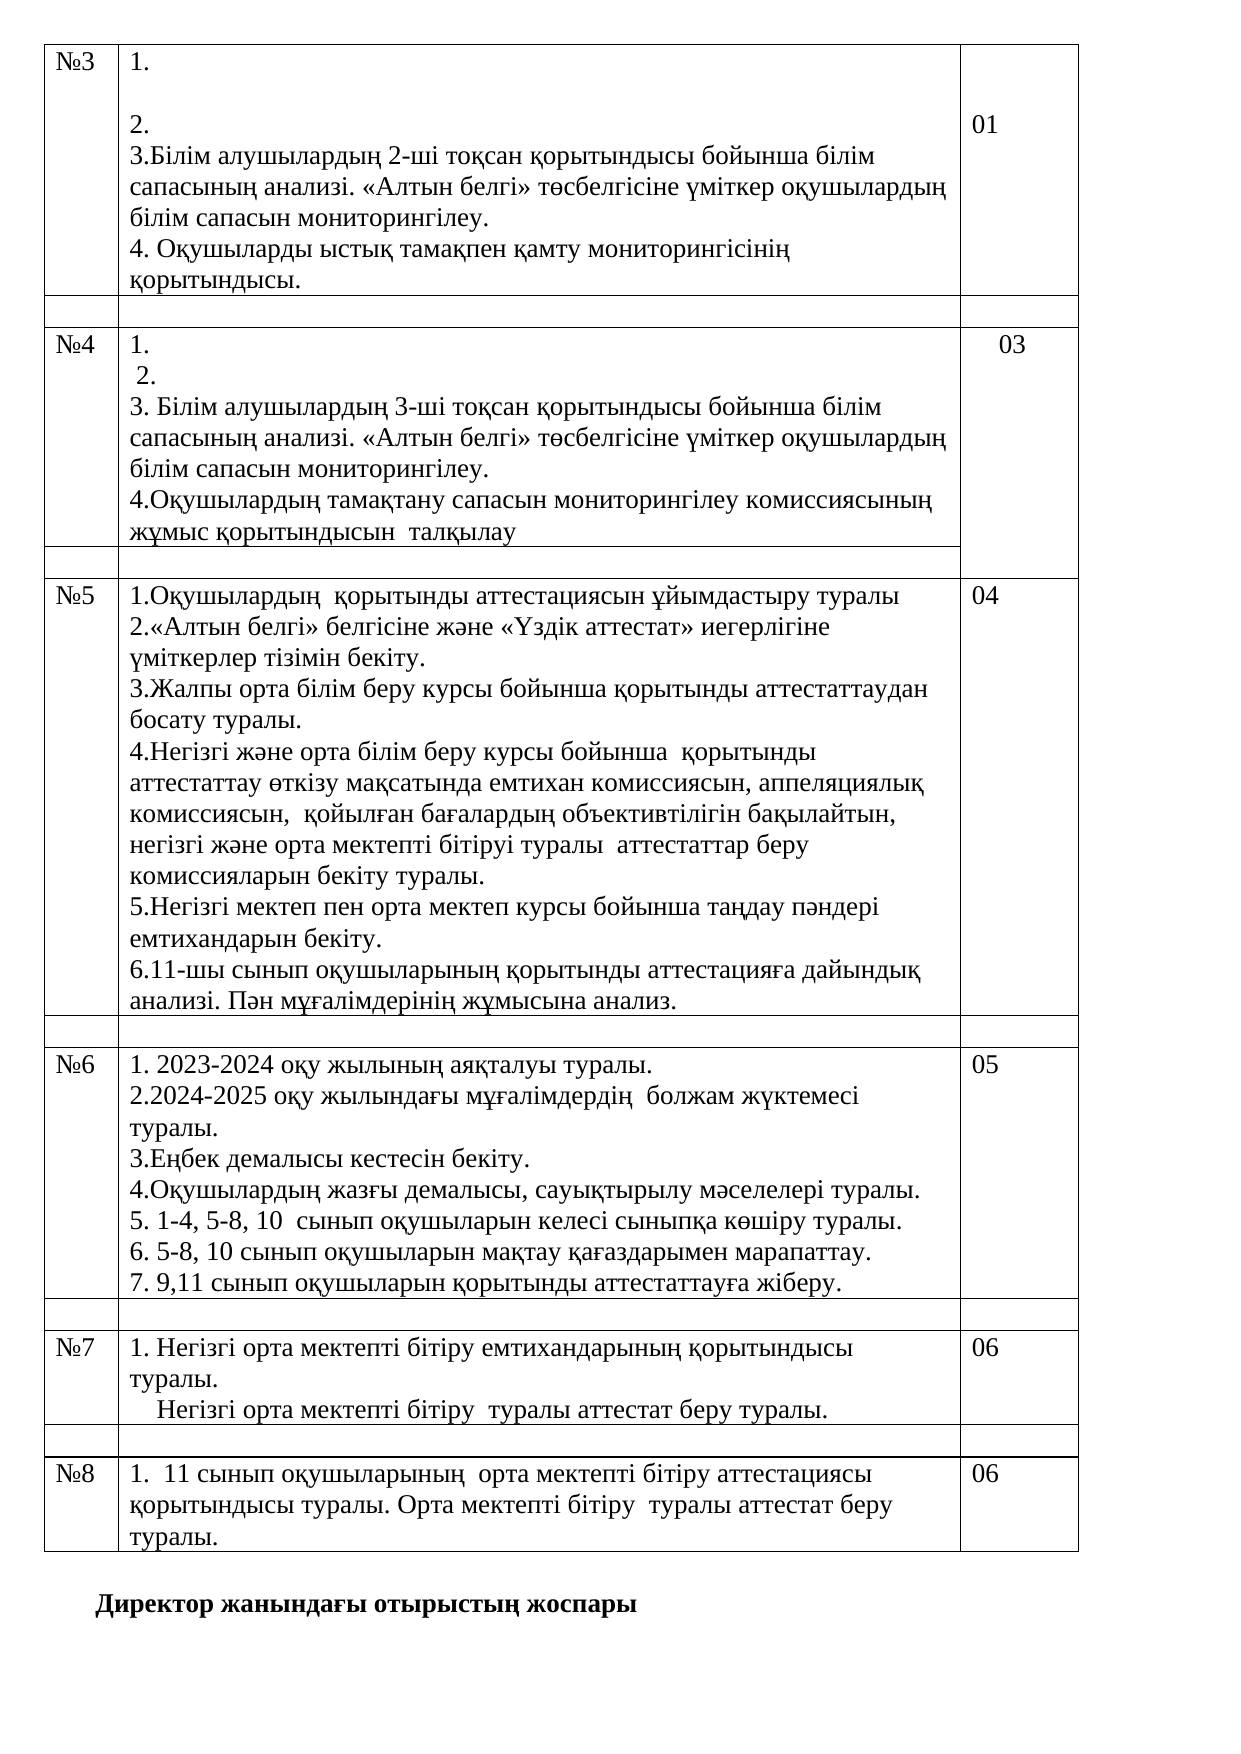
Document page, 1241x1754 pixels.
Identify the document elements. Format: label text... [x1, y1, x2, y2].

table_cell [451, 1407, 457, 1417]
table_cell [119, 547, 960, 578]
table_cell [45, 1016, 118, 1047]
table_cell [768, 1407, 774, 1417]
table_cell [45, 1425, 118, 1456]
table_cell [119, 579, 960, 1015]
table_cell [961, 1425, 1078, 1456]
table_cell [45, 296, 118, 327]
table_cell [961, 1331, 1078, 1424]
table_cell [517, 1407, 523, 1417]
text Директор жанындағы отырыстың жоспары [88, 1588, 1063, 1619]
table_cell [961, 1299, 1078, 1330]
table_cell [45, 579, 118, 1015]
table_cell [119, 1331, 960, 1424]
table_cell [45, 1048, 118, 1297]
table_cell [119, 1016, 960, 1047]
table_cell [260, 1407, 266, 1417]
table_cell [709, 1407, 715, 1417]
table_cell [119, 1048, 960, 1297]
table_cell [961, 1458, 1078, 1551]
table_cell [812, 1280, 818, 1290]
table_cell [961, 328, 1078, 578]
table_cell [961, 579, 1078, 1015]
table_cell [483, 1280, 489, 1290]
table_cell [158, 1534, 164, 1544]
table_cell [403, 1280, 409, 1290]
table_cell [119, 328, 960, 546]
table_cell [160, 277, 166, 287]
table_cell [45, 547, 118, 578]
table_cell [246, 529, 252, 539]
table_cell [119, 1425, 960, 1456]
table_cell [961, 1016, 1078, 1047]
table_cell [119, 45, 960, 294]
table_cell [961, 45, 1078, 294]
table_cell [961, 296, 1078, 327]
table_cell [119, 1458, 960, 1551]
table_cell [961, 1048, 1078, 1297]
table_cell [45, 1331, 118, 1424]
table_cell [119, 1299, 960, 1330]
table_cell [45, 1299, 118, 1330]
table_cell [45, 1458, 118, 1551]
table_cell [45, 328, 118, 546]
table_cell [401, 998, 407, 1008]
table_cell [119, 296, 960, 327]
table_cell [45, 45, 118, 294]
